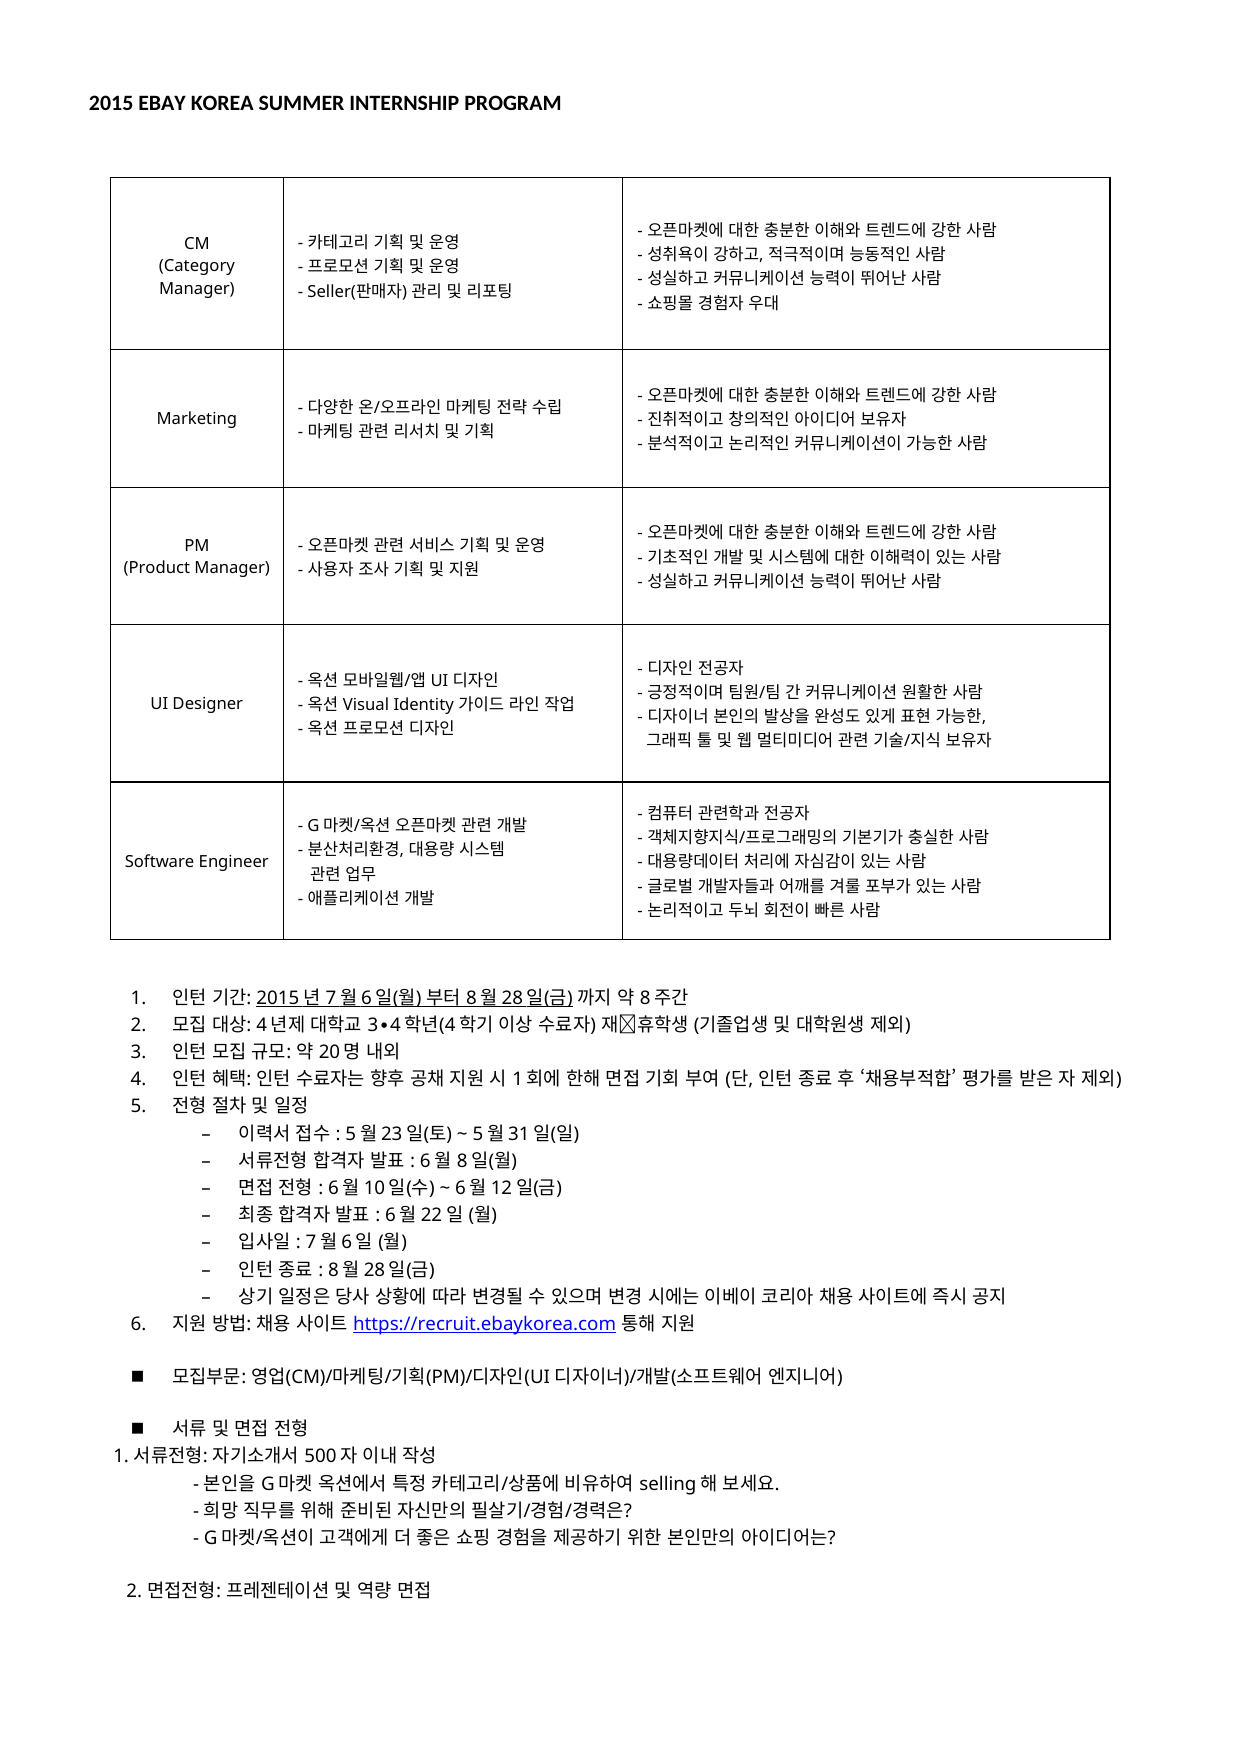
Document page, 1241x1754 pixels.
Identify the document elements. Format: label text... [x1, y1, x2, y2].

list 상기 일정은 당사 상황에 따라 변경될 수 있으며 변경 시에는 이베이 코리아 채용 사이트에 즉시 공지 [201, 1281, 1152, 1308]
list 인턴 혜택: 인턴 수료자는 향후 공채 지원 시 1회에 한해 면접 기회 부여 (단, 인턴 종료 후 ‘채용부적합’ 평가를 받은 자 제외) [130, 1064, 1152, 1091]
table_cell UI Designer [111, 625, 283, 781]
list 지원 방법: 채용 사이트 https://recruit.ebaykorea.com 통해 지원 [130, 1308, 1152, 1336]
list 인턴 모집 규모: 약 20명 내외 [130, 1037, 1152, 1064]
table_cell - 옥션 모바일웹/앱 UI 디자인 - 옥션 Visual Identity 가이드 라인 작업 - 옥션 프로모션 디자인 [284, 625, 622, 781]
table_cell - G마켓/옥션 오픈마켓 관련 개발 - 분산처리환경, 대용량 시스템 관련 업무 - 애플리케이션 개발 [284, 783, 622, 939]
table_cell Marketing [111, 350, 283, 487]
table_cell - 디자인 전공자 - 긍정적이며 팀원/팀 간 커뮤니케이션 원활한 사람 - 디자이너 본인의 발상을 완성도 있게 표현 가능한, 그래픽 툴 및 웹 멀티미디어 관련 기술/지식 보유자 [623, 625, 1109, 781]
table_cell - 오픈마켓 관련 서비스 기획 및 운영 - 사용자 조사 기획 및 지원 [284, 488, 622, 624]
table_cell - 오픈마켓에 대한 충분한 이해와 트렌드에 강한 사람 - 성취욕이 강하고, 적극적이며 능동적인 사람 - 성실하고 커뮤니케이션 능력이 뛰어난 사람 - 쇼핑몰 경험자 우대 [623, 178, 1109, 349]
text - 희망 직무를 위해 준비된 자신만의 필살기/경험/경력은? [193, 1496, 1152, 1523]
list 이력서 접수 : 5월23일(토) ~ 5월31일(일) [201, 1118, 1152, 1145]
table_cell PM (Product Manager) [111, 488, 283, 624]
text - 본인을 G마켓 옥션에서 특정 카테고리/상품에 비유하여 selling해 보세요. [193, 1468, 1152, 1496]
list 모집부문: 영업(CM)/마케팅/기획(PM)/디자인(UI 디자이너)/개발(소프트웨어 엔지니어) [130, 1361, 1152, 1388]
table_cell - 다양한 온/오프라인 마케팅 전략 수립 - 마케팅 관련 리서치 및 기획 [284, 350, 622, 487]
list 서류전형 합격자 발표 : 6월 8일(월) [201, 1145, 1152, 1173]
text 1. 서류전형: 자기소개서 500자 이내 작성 [89, 1441, 1152, 1468]
table_cell - 오픈마켓에 대한 충분한 이해와 트렌드에 강한 사람 - 진취적이고 창의적인 아이디어 보유자 - 분석적이고 논리적인 커뮤니케이션이 가능한 사람 [623, 350, 1109, 487]
list 인턴 종료 : 8월28일(금) [201, 1254, 1152, 1281]
table_cell - 오픈마켓에 대한 충분한 이해와 트렌드에 강한 사람 - 기초적인 개발 및 시스템에 대한 이해력이 있는 사람 - 성실하고 커뮤니케이션 능력이 뛰어난 사람 [623, 488, 1109, 624]
list 입사일 : 7월6일 (월) [201, 1227, 1152, 1254]
list 모집 대상: 4년제 대학교 3∙4학년(4학기 이상 수료자) 재휴학생 (기졸업생 및 대학원생 제외) [130, 1009, 1201, 1037]
table_cell CM (Category Manager) [111, 178, 283, 349]
table_cell - 카테고리 기획 및 운영 - 프로모션 기획 및 운영 - Seller(판매자) 관리 및 리포팅 [284, 178, 622, 349]
list 면접 전형 : 6월10일(수) ~ 6월12일(금) [201, 1173, 1152, 1200]
table_cell Software Engineer [111, 783, 283, 939]
table_cell - 컴퓨터 관련학과 전공자 - 객체지향지식/프로그래밍의 기본기가 충실한 사람 - 대용량데이터 처리에 자심감이 있는 사람 - 글로벌 개발자들과 어깨를 겨룰 포부가 있는 사람 - 논리적이고 두뇌 회전이 빠른 사람 [623, 783, 1109, 939]
text 2. 면접전형: 프레젠테이션 및 역량 면접 [89, 1575, 1152, 1603]
text - G마켓/옥션이 고객에게 더 좋은 쇼핑 경험을 제공하기 위한 본인만의 아이디어는? [193, 1523, 1152, 1550]
list 서류 및 면접 전형 [130, 1414, 1152, 1441]
list 인턴 기간: 2015년 7월6일(월) 부터 8월28일(금) 까지 약 8주간 [130, 982, 1152, 1009]
list 최종 합격자 발표 : 6월22일 (월) [201, 1200, 1152, 1227]
list 전형 절차 및 일정 [130, 1091, 1152, 1118]
